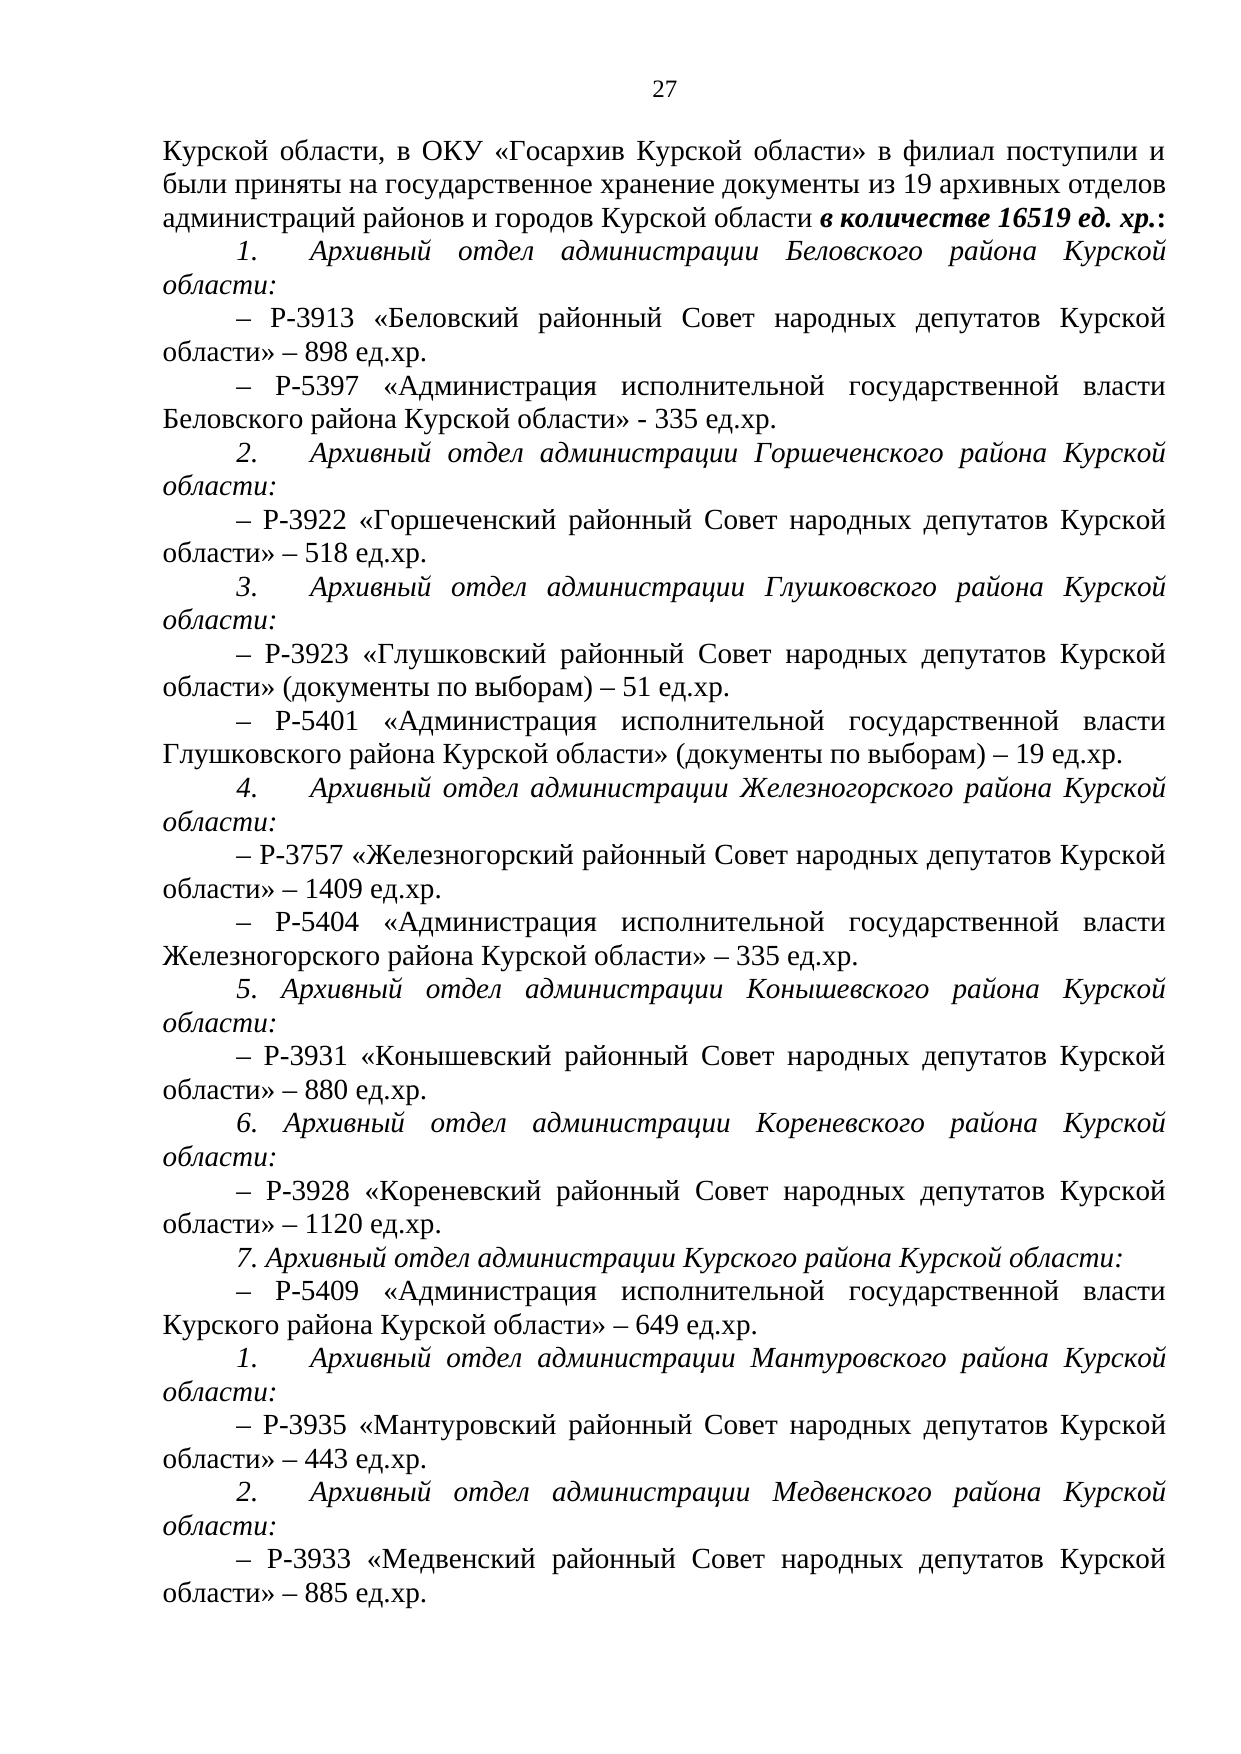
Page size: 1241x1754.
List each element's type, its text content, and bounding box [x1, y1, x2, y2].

list Архивный отдел администрации Железногорского района Курской области: [162, 770, 1167, 837]
text – Р-5404 «Администрация исполнительной государственной власти Железногорского района Курской области» – 335 ед.хр. [162, 904, 1167, 971]
text 5. Архивный отдел администрации Конышевского района Курской области: [162, 971, 1167, 1038]
list Архивный отдел администрации Горшеченского района Курской области: [162, 435, 1167, 502]
text – Р-5397 «Администрация исполнительной государственной власти Беловского района Курской области» - 335 ед.хр. [162, 368, 1167, 435]
text – Р-3757 «Железногорский районный Совет народных депутатов Курской области» – 1409 ед.хр. [162, 837, 1167, 904]
list Архивный отдел администрации Мантуровского района Курской области: [162, 1340, 1167, 1407]
text – Р-3928 «Кореневский районный Совет народных депутатов Курской области» – 1120 ед.хр. [162, 1173, 1167, 1240]
list Архивный отдел администрации Глушковского района Курской области: [162, 569, 1167, 636]
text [162, 133, 1167, 233]
text – Р-5401 «Администрация исполнительной государственной власти Глушковского района Курской области» (документы по выборам) – 19 ед.хр. [162, 703, 1167, 770]
text 7. Архивный отдел администрации Курского района Курской области: [162, 1240, 1167, 1273]
list Архивный отдел администрации Беловского района Курской области: [162, 233, 1167, 301]
list Архивный отдел администрации Медвенского района Курской области: [162, 1474, 1167, 1542]
text – Р-3913 «Беловский районный Совет народных депутатов Курской области» – 898 ед.хр. [162, 301, 1167, 368]
text – Р-3933 «Медвенский районный Совет народных депутатов Курской области» – 885 ед.хр. [162, 1542, 1167, 1609]
text – Р-5409 «Администрация исполнительной государственной власти Курского района Курской области» – 649 ед.хр. [162, 1273, 1167, 1340]
text – Р-3935 «Мантуровский районный Совет народных депутатов Курской области» – 443 ед.хр. [162, 1407, 1167, 1474]
text – Р-3931 «Конышевский районный Совет народных депутатов Курской области» – 880 ед.хр. [162, 1038, 1167, 1106]
text – Р-3922 «Горшеченский районный Совет народных депутатов Курской области» – 518 ед.хр. [162, 502, 1167, 569]
text – Р-3923 «Глушковский районный Совет народных депутатов Курской области» (документы по выборам) – 51 ед.хр. [162, 636, 1167, 703]
text 6. Архивный отдел администрации Кореневского района Курской области: [162, 1106, 1167, 1173]
